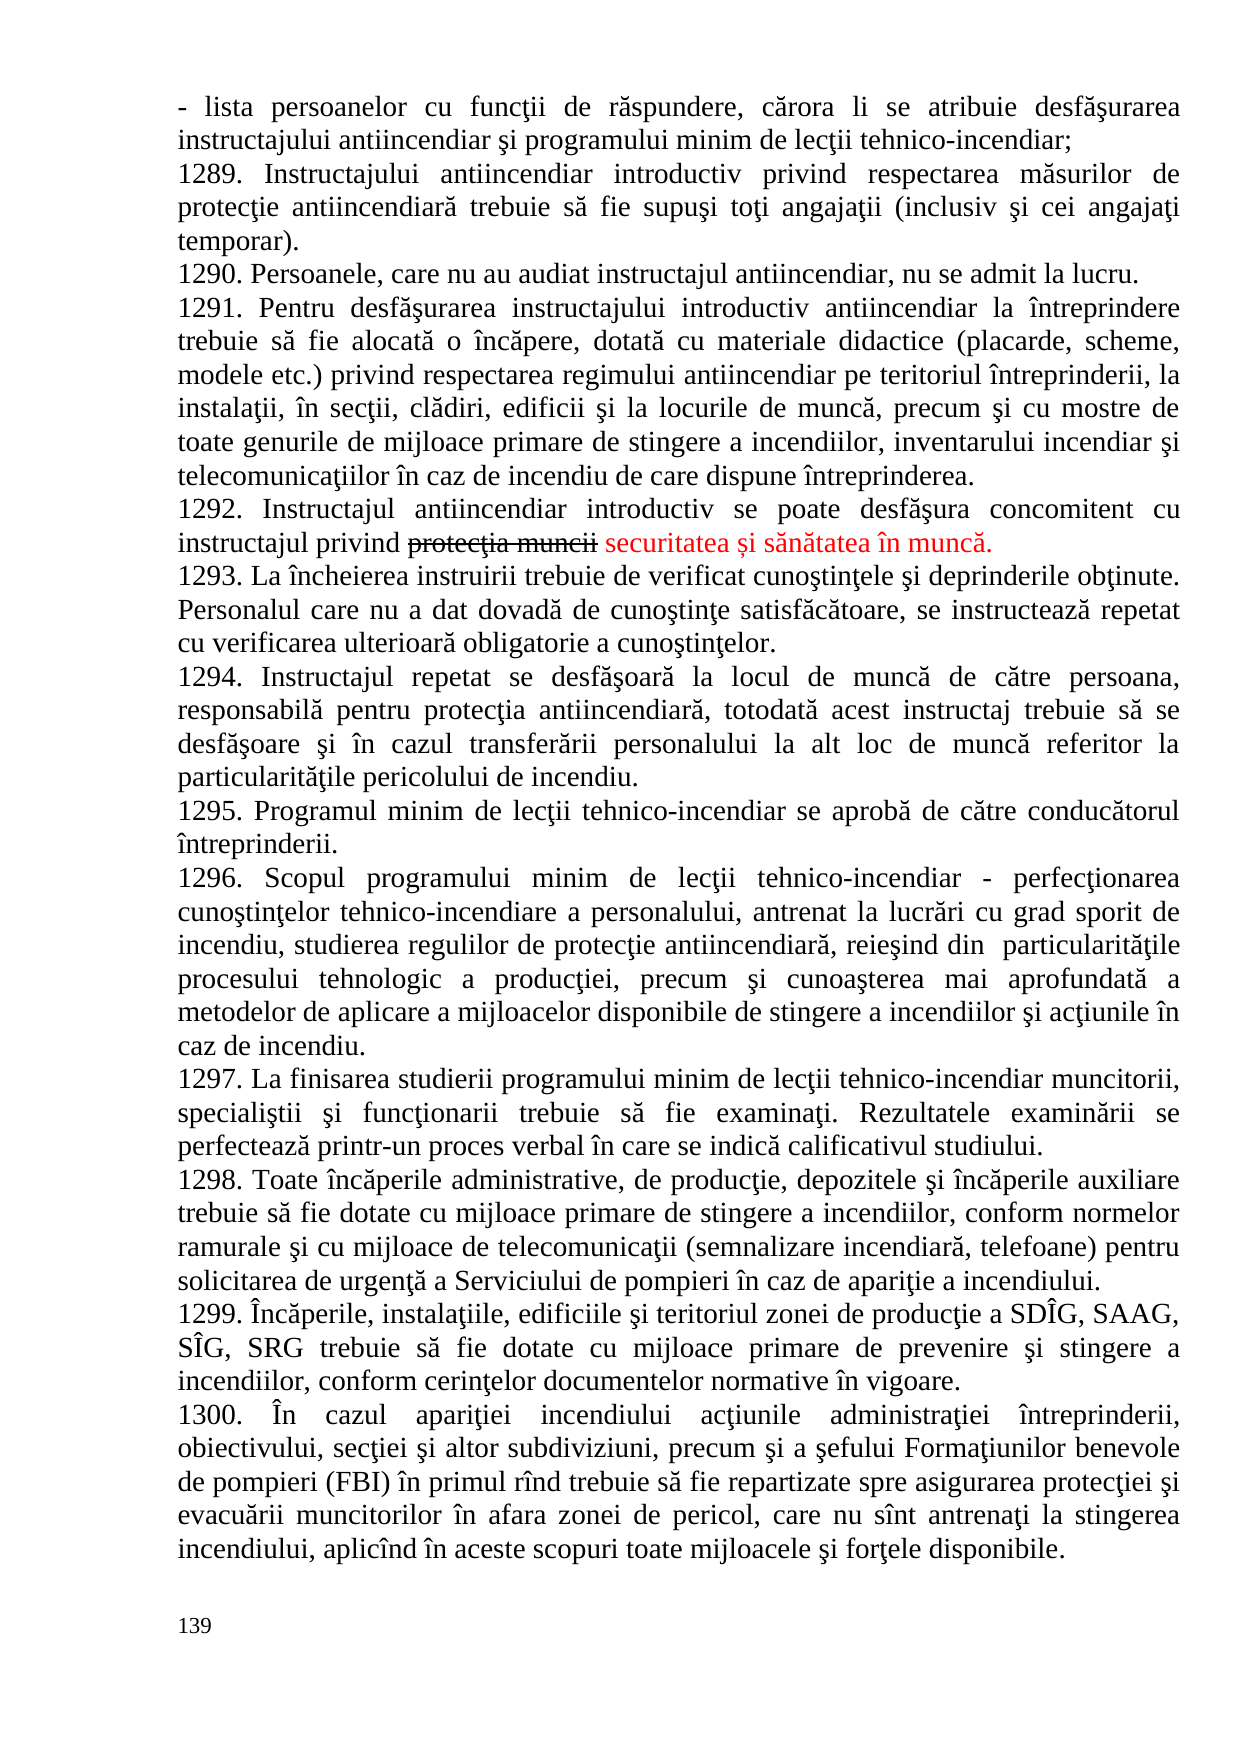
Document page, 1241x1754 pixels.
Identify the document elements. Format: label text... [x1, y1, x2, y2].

text 1295. Programul minim de lecţii tehnico-incendiar se aprobă de către conducătorul întreprinderii. [177, 793, 1181, 860]
text 1289. Instructajului antiincendiar introductiv privind respectarea măsurilor de protecţie antiincendiară trebuie să fie supuşi toţi angajaţii (inclusiv şi cei angajaţi temporar). [177, 156, 1181, 256]
text 1294. Instructajul repetat se desfăşoară la locul de muncă de către persoana, responsabilă pentru protecţia antiincendiară, totodată acest instructaj trebuie să se desfăşoare şi în cazul transferării personalului la alt loc de muncă referitor la particularităţile pericolului de incendiu. [177, 659, 1181, 793]
text 1297. La finisarea studierii programului minim de lecţii tehnico-incendiar muncitorii, specialiştii şi funcţionarii trebuie să fie examinaţi. Rezultatele examinării se perfectează printr-un proces verbal în care se indică calificativul studiului. [177, 1061, 1181, 1162]
text 1293. La încheierea instruirii trebuie de verificat cunoştinţele şi deprinderile obţinute. Personalul care nu a dat dovadă de cunoştinţe satisfăcătoare, se instructează repetat cu verificarea ulterioară obligatorie a cunoştinţelor. [177, 558, 1181, 659]
text 1291. Pentru desfăşurarea instructajului introductiv antiincendiar la întreprindere trebuie să fie alocată o încăpere, dotată cu materiale didactice (placarde, scheme, modele etc.) privind respectarea regimului antiincendiar pe teritoriul întreprinderii, la instalaţii, în secţii, clădiri, edificii şi la locurile de muncă, precum şi cu mostre de toate genurile de mijloace primare de stingere a incendiilor, inventarului incendiar şi telecomunicaţiilor în caz de incendiu de care dispune întreprinderea. [177, 290, 1181, 491]
text 1299. Încăperile, instalaţiile, edificiile şi teritoriul zonei de producţie a SDÎG, SAAG, SÎG, SRG trebuie să fie dotate cu mijloace primare de prevenire şi stingere a incendiilor, conform cerinţelor documentelor normative în vigoare. [177, 1296, 1181, 1397]
text 1290. Persoanele, care nu au audiat instructajul antiincendiar, nu se admit la lucru. [177, 256, 1181, 290]
text 1296. Scopul programului minim de lecţii tehnico-incendiar - perfecţionarea cunoştinţelor tehnico-incendiare a personalului, antrenat la lucrări cu grad sporit de incendiu, studierea regulilor de protecţie antiincendiară, reieşind din particularităţile procesului tehnologic a producţiei, precum şi cunoaşterea mai aprofundată a metodelor de aplicare a mijloacelor disponibile de stingere a incendiilor şi acţiunile în caz de incendiu. [177, 860, 1181, 1061]
text 1298. Toate încăperile administrative, de producţie, depozitele şi încăperile auxiliare trebuie să fie dotate cu mijloace primare de stingere a incendiilor, conform normelor ramurale şi cu mijloace de telecomunicaţii (semnalizare incendiară, telefoane) pentru solicitarea de urgenţă a Serviciului de pompieri în caz de apariţie a incendiului. [177, 1162, 1181, 1296]
text 1292. Instructajul antiincendiar introductiv se poate desfăşura concomitent cu instructajul privind protecţia muncii securitatea și sănătatea în muncă. [177, 491, 1181, 558]
text 1300. În cazul apariţiei incendiului acţiunile administraţiei întreprinderii, obiectivului, secţiei şi altor subdiviziuni, precum şi a şefului Formaţiunilor benevole de pompieri (FBI) în primul rînd trebuie să fie repartizate spre asigurarea protecţiei şi evacuării muncitorilor în afara zonei de pericol, care nu sînt antrenaţi la stingerea incendiului, aplicînd în aceste scopuri toate mijloacele şi forţele disponibile. [177, 1397, 1181, 1564]
text - lista persoanelor cu funcţii de răspundere, cărora li se atribuie desfăşurarea instructajului antiincendiar şi programului minim de lecţii tehnico-incendiar; [177, 89, 1181, 156]
